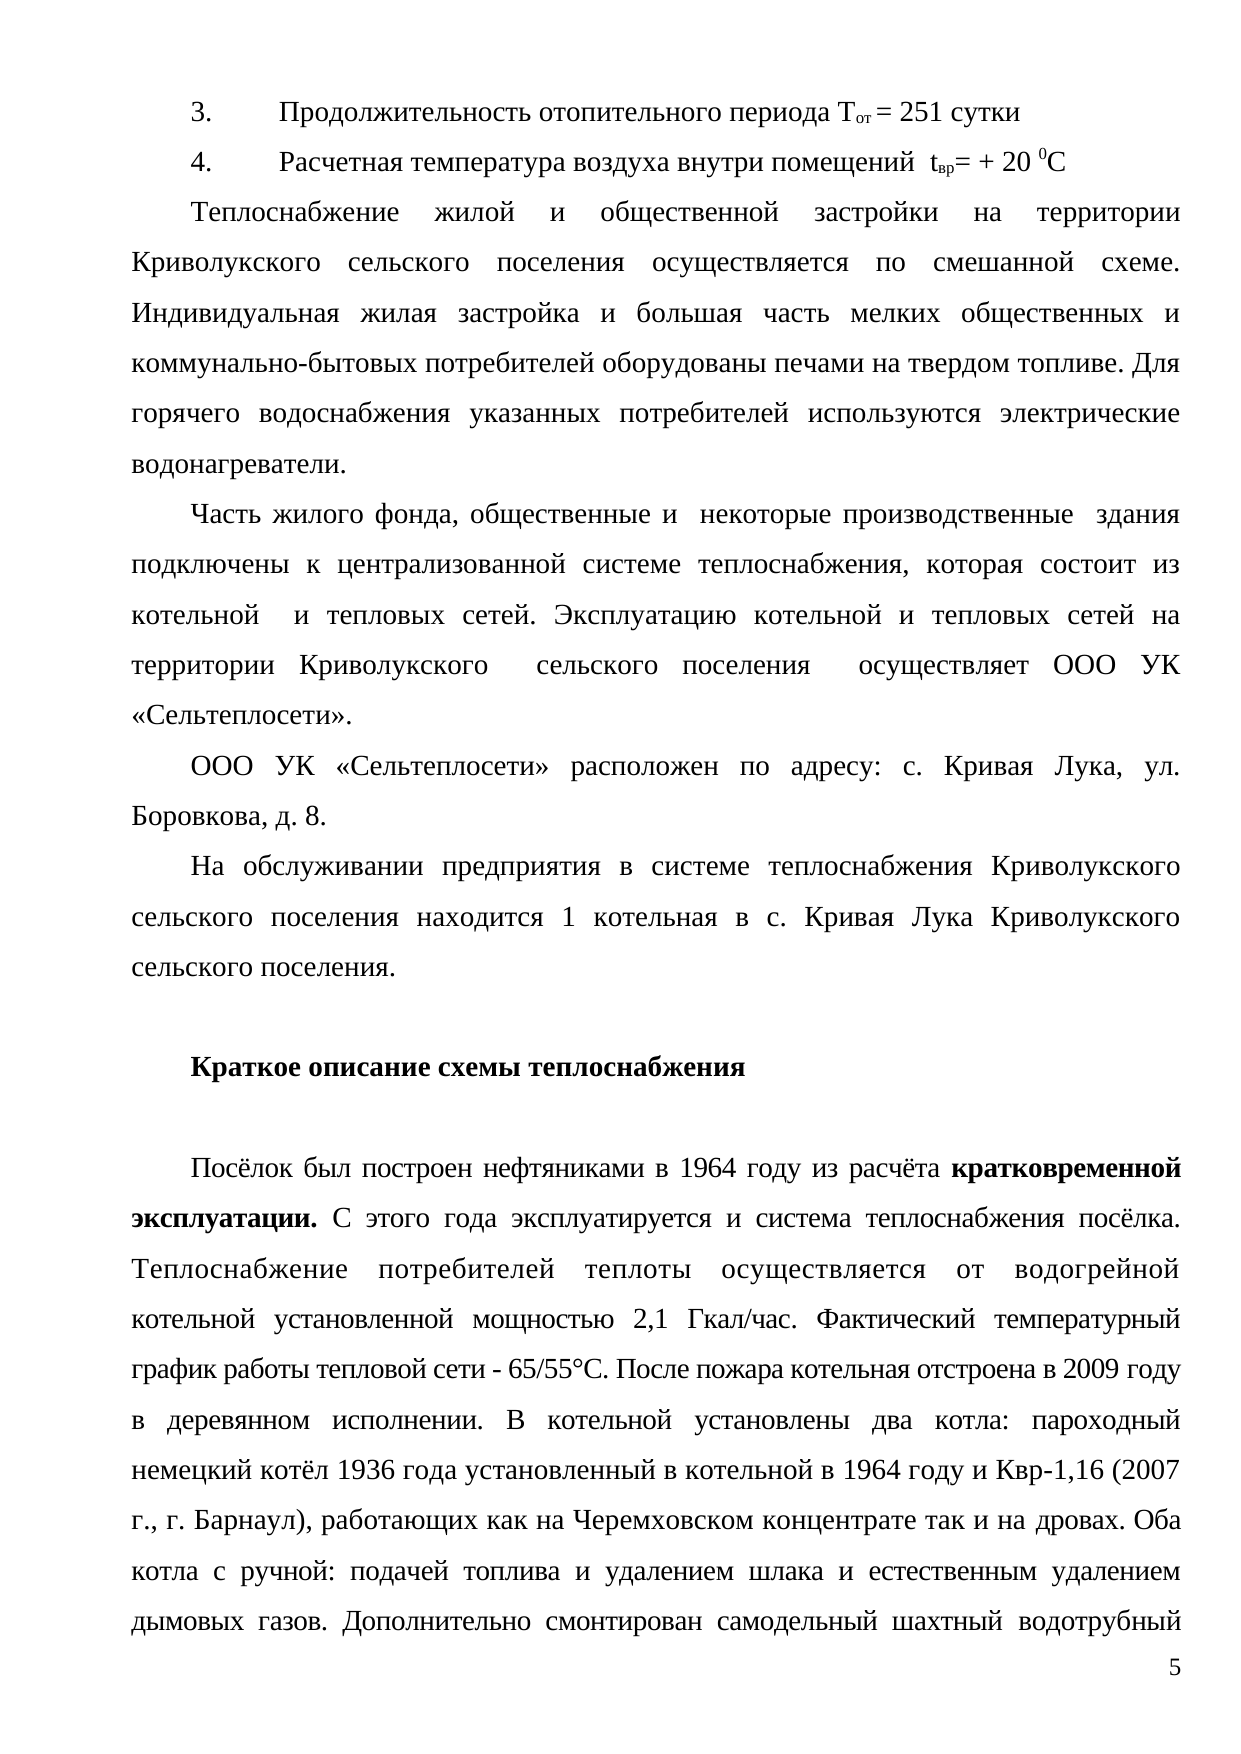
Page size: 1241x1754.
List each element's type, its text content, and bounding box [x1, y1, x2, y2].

text Теплоснабжение жилой и общественной застройки на территории Криволукского сельского поселения осуществляется по смешанной схеме. Индивидуальная жилая застройка и большая часть мелких общественных и коммунально-бытовых потребителей оборудованы печами на твердом топливе. Для горячего водоснабжения указанных потребителей используются электрические водонагреватели. [131, 194, 1181, 479]
text Часть жилого фонда, общественные и некоторые производственные здания подключены к централизованной системе теплоснабжения, которая состоит из котельной и тепловых сетей. Эксплуатацию котельной и тепловых сетей на территории Криволукского сельского поселения осуществляет ООО УК «Сельтеплосети». [131, 496, 1181, 731]
text ООО УК «Сельтеплосети» расположен по адресу: с. Кривая Лука, ул. Боровкова, д. 8. [131, 748, 1181, 832]
list Расчетная температура воздуха внутри помещений tвр= + 20 0С [131, 144, 1181, 177]
text На обслуживании предприятия в системе теплоснабжения Криволукского сельского поселения находится 1 котельная в с. Кривая Лука Криволукского сельского поселения. [131, 848, 1181, 982]
list Продолжительность отопительного периода Тот = 251 сутки [131, 94, 1181, 127]
text Краткое описание схемы теплоснабжения [131, 1049, 1181, 1083]
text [131, 1150, 1181, 1637]
